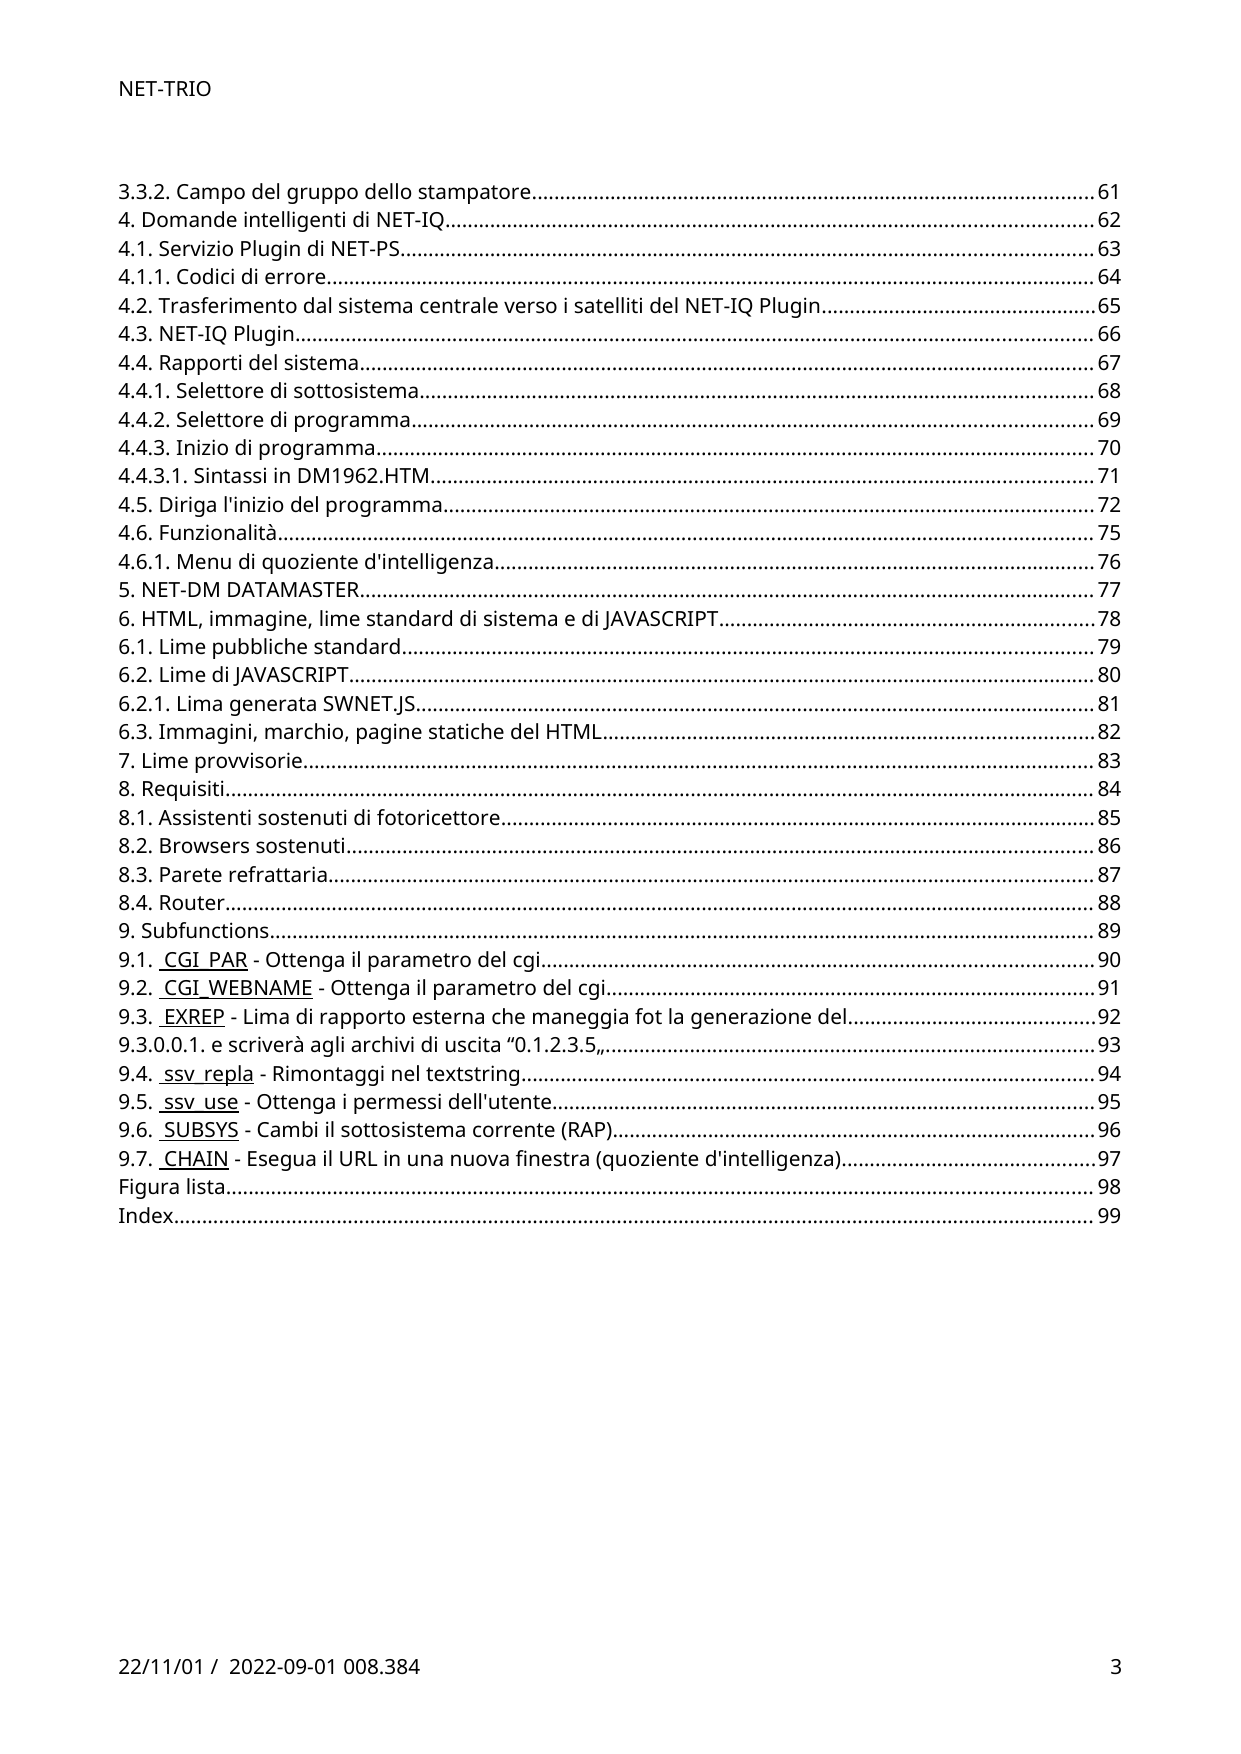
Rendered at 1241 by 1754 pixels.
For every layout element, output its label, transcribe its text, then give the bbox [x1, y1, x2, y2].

text Index 99 [118, 1201, 1122, 1229]
text 6.1. Lime pubbliche standard 79 [118, 632, 1122, 661]
text 9.3.0.0.1. e scriverà agli archivi di uscita “0.1.2.3.5„. 93 [118, 1030, 1122, 1059]
text 6.2.1. Lima generata SWNET.JS 81 [118, 689, 1122, 717]
text 9.7. CHAIN - Esegua il URL in una nuova finestra (quoziente d'intelligenza) 97 [118, 1144, 1122, 1172]
text 6.2. Lime di JAVASCRIPT 80 [118, 661, 1122, 689]
text 4.4.3. Inizio di programma 70 [118, 433, 1122, 462]
text 3.3.2. Campo del gruppo dello stampatore 61 [118, 177, 1122, 206]
text 4.2. Trasferimento dal sistema centrale verso i satelliti del NET-IQ Plugin 65 [118, 291, 1122, 319]
text 9.4. ssv_repla - Rimontaggi nel textstring 94 [118, 1059, 1122, 1087]
text 4.1. Servizio Plugin di NET-PS 63 [118, 234, 1122, 262]
text 4.6.1. Menu di quoziente d'intelligenza 76 [118, 547, 1122, 575]
text 5. NET-DM DATAMASTER 77 [118, 575, 1122, 604]
text 4.6. Funzionalità 75 [118, 518, 1122, 547]
text 8.1. Assistenti sostenuti di fotoricettore 85 [118, 803, 1122, 831]
text 9.2. CGI_WEBNAME - Ottenga il parametro del cgi 91 [118, 973, 1122, 1002]
text 4.4. Rapporti del sistema 67 [118, 348, 1122, 376]
text 6. HTML, immagine, lime standard di sistema e di JAVASCRIPT 78 [118, 604, 1122, 632]
text 4.4.3.1. Sintassi in DM1962.HTM 71 [118, 462, 1122, 490]
text 8.3. Parete refrattaria 87 [118, 860, 1122, 888]
text 8. Requisiti 84 [118, 774, 1122, 803]
text 9.5. ssv_use - Ottenga i permessi dell'utente 95 [118, 1087, 1122, 1116]
text 4.1.1. Codici di errore 64 [118, 262, 1122, 291]
text 9.6. SUBSYS - Cambi il sottosistema corrente (RAP) 96 [118, 1116, 1122, 1144]
text 8.2. Browsers sostenuti 86 [118, 831, 1122, 860]
text 6.3. Immagini, marchio, pagine statiche del HTML 82 [118, 717, 1122, 746]
text 8.4. Router 88 [118, 888, 1122, 917]
text 9.3. EXREP - Lima di rapporto esterna che maneggia fot la generazione del 92 [118, 1002, 1122, 1030]
text 4. Domande intelligenti di NET-IQ 62 [118, 206, 1122, 234]
text 4.4.1. Selettore di sottosistema 68 [118, 376, 1122, 405]
text 4.4.2. Selettore di programma 69 [118, 405, 1122, 433]
text 4.5. Diriga l'inizio del programma 72 [118, 490, 1122, 518]
text 4.3. NET-IQ Plugin 66 [118, 319, 1122, 348]
text 9. Subfunctions 89 [118, 917, 1122, 945]
text 9.1. CGI_PAR - Ottenga il parametro del cgi 90 [118, 945, 1122, 973]
text 7. Lime provvisorie 83 [118, 746, 1122, 774]
text Figura lista 98 [118, 1172, 1122, 1201]
